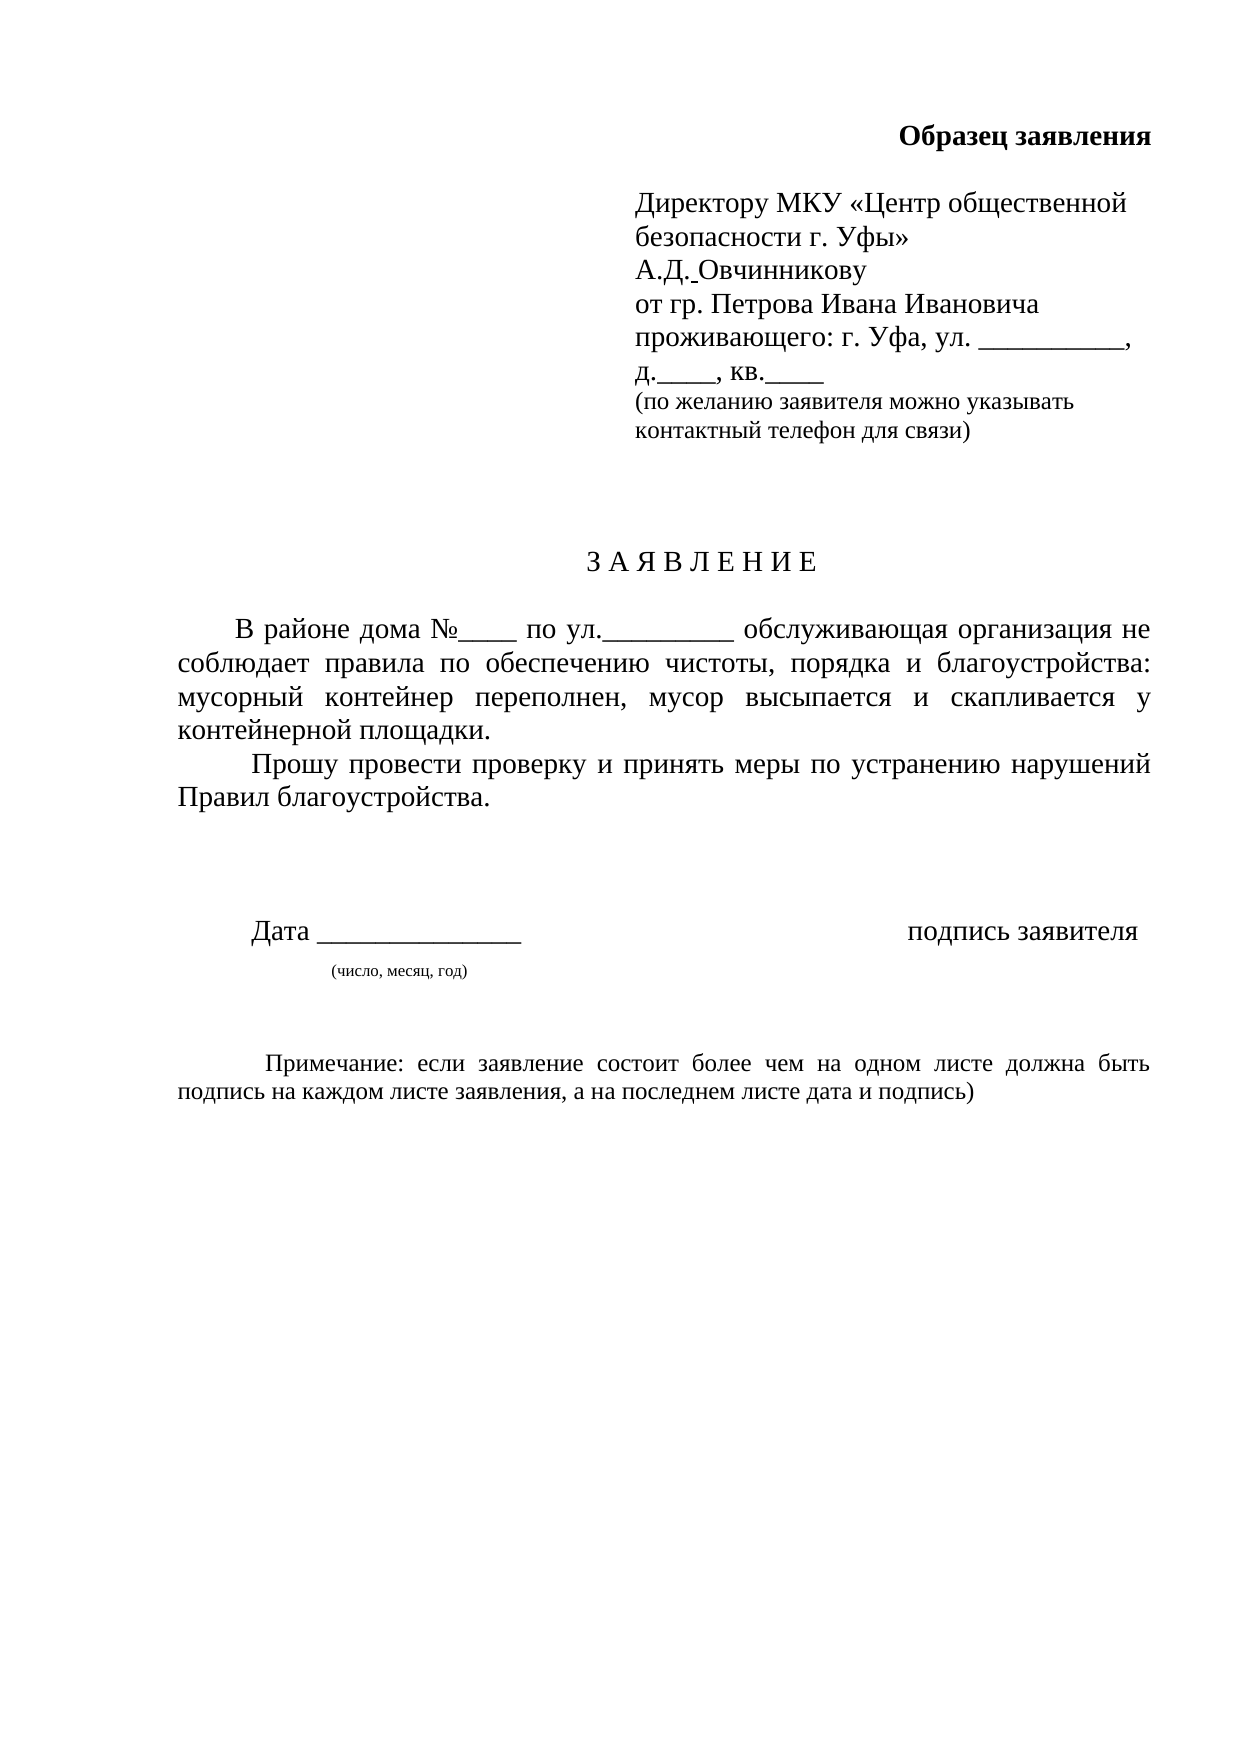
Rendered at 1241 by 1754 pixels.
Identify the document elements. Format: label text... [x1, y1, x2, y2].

text Дата ______________ подпись заявителя [177, 913, 1152, 947]
text Примечание: если заявление состоит более чем на одном листе должна быть подпись на каждом листе заявления, а на последнем листе дата и подпись) [177, 1048, 1152, 1105]
text В районе дома №____ по ул._________ обслуживающая организация не соблюдает правила по обеспечению чистоты, порядка и благоустройства: мусорный контейнер переполнен, мусор высыпается и скапливается у контейнерной площадки. [177, 612, 1152, 746]
text (по желанию заявителя можно указывать контактный телефон для связи) [635, 386, 1152, 444]
text безопасности г. Уфы» [635, 219, 1152, 252]
text проживающего: г. Уфа, ул. __________, д.____, кв.____ [635, 319, 1152, 386]
text Директору МКУ «Центр общественной [635, 185, 1152, 219]
text Образец заявления [177, 118, 1152, 152]
text З А Я В Л Е Н И Е [177, 544, 1152, 578]
text А.Д. Овчинникову [635, 252, 1152, 286]
text (число, месяц, год) [177, 947, 1152, 981]
text от гр. Петрова Ивана Ивановича [635, 286, 1152, 319]
text Прошу провести проверку и принять меры по устранению нарушений Правил благоустройства. [177, 746, 1152, 813]
